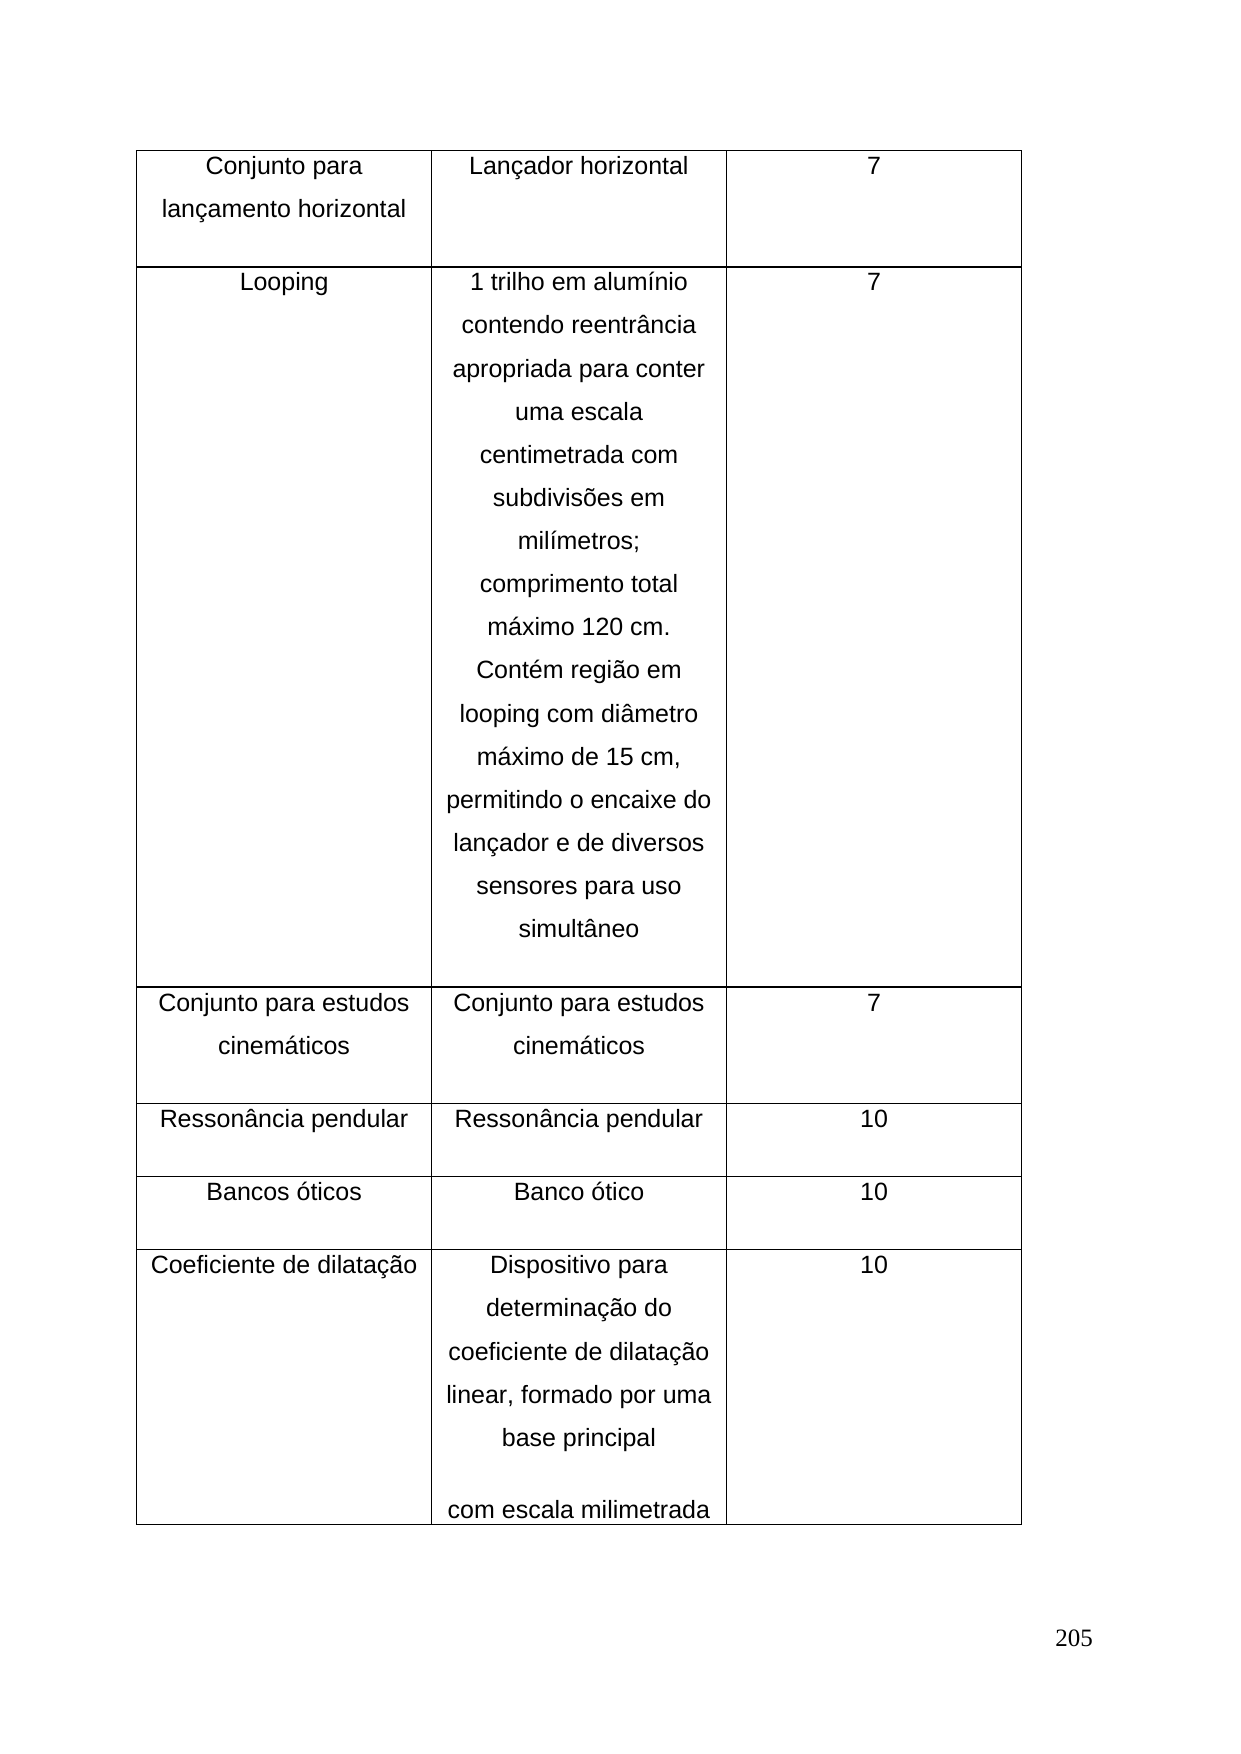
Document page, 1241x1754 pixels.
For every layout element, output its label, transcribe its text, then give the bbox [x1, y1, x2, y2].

table_cell 7 [727, 151, 1021, 266]
table_cell 7 [727, 268, 1021, 986]
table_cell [137, 1250, 431, 1524]
table_cell 10 [727, 1250, 1021, 1524]
table_cell Conjunto para lançamento horizontal [137, 151, 431, 266]
table_cell 7 [727, 988, 1021, 1103]
table_cell Conjunto para estudos cinemáticos [432, 988, 726, 1103]
table_cell Conjunto para estudos cinemáticos [137, 988, 431, 1103]
table_cell Lançador horizontal [432, 151, 726, 266]
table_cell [432, 1250, 726, 1524]
table_cell Ressonância pendular [137, 1104, 431, 1176]
table_cell 10 [727, 1104, 1021, 1176]
table_cell Looping [137, 268, 431, 986]
table_cell Banco ótico [432, 1177, 726, 1249]
table_cell 1 trilho em alumínio contendo reentrância apropriada para conter uma escala centimetrada com subdivisões em milímetros; comprimento total máximo 120 cm. Contém região em looping com diâmetro máximo de 15 cm, permitindo o encaixe do lançador e de diversos sensores para uso simultâneo [432, 268, 726, 986]
table_cell 10 [727, 1177, 1021, 1249]
table_cell Bancos óticos [137, 1177, 431, 1249]
table_cell Ressonância pendular [432, 1104, 726, 1176]
